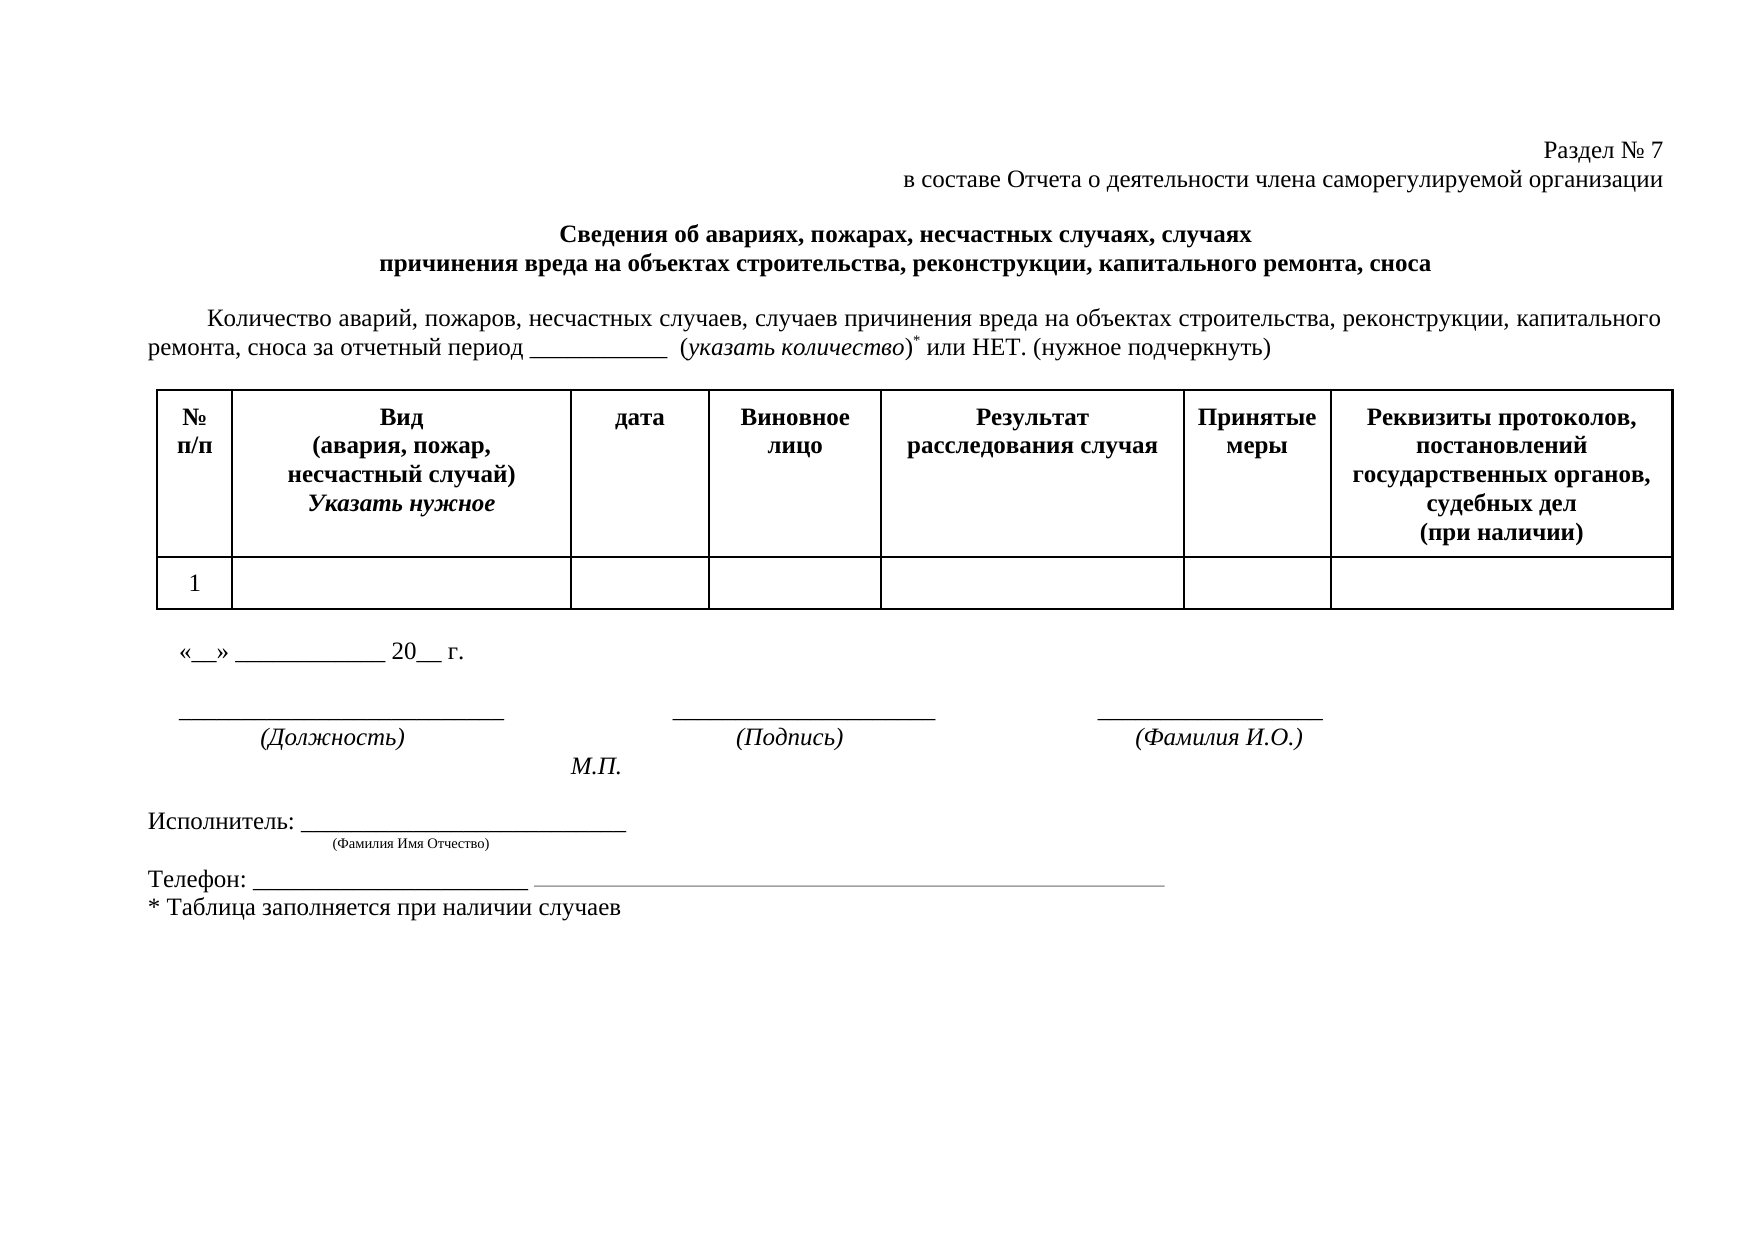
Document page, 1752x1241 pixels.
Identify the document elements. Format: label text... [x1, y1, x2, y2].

text * Таблица заполняется при наличии случаев [148, 892, 1663, 921]
text Сведения об авариях, пожарах, несчастных случаях, случаях [148, 219, 1663, 248]
table_header Принятые меры [1185, 391, 1330, 556]
text Телефон: ______________________ [148, 864, 1663, 892]
table_cell [233, 558, 570, 608]
table_cell 1 [158, 558, 231, 608]
text (Должность) (Подпись) (Фамилия И.О.) [148, 722, 1663, 751]
text причинения вреда на объектах строительства, реконструкции, капитального ремонта, сноса [148, 248, 1663, 277]
text Количество аварий, пожаров, несчастных случаев, случаев причинения вреда на объектах строительства, реконструкции, капитального ремонта, сноса за отчетный период ___________ (указать количество)* или НЕТ. (нужное подчеркнуть) [148, 303, 1663, 361]
text М.П. [148, 751, 1663, 780]
table_header Виновное лицо [710, 391, 880, 556]
table_cell [1185, 558, 1330, 608]
table_cell [1332, 558, 1671, 608]
table_header дата [572, 391, 708, 556]
table_cell [710, 558, 880, 608]
table_header Результат расследования случая [882, 391, 1183, 556]
table_header Реквизиты протоколов, постановлений государственных органов, судебных дел (при наличии) [1332, 391, 1671, 556]
text Исполнитель: __________________________ [148, 806, 1663, 835]
text «__» ____________ 20__ г. [148, 636, 1663, 665]
table_cell [572, 558, 708, 608]
text в составе Отчета о деятельности члена саморегулируемой организации [148, 164, 1663, 193]
table_cell [882, 558, 1183, 608]
table_header № п/п [158, 391, 231, 556]
table_header Вид (авария, пожар, несчастный случай) Указать нужное [233, 391, 570, 556]
text (Фамилия Имя Отчество) [148, 835, 1663, 864]
text Раздел № 7 [148, 135, 1663, 164]
text __________________________ _____________________ __________________ [148, 694, 1653, 722]
